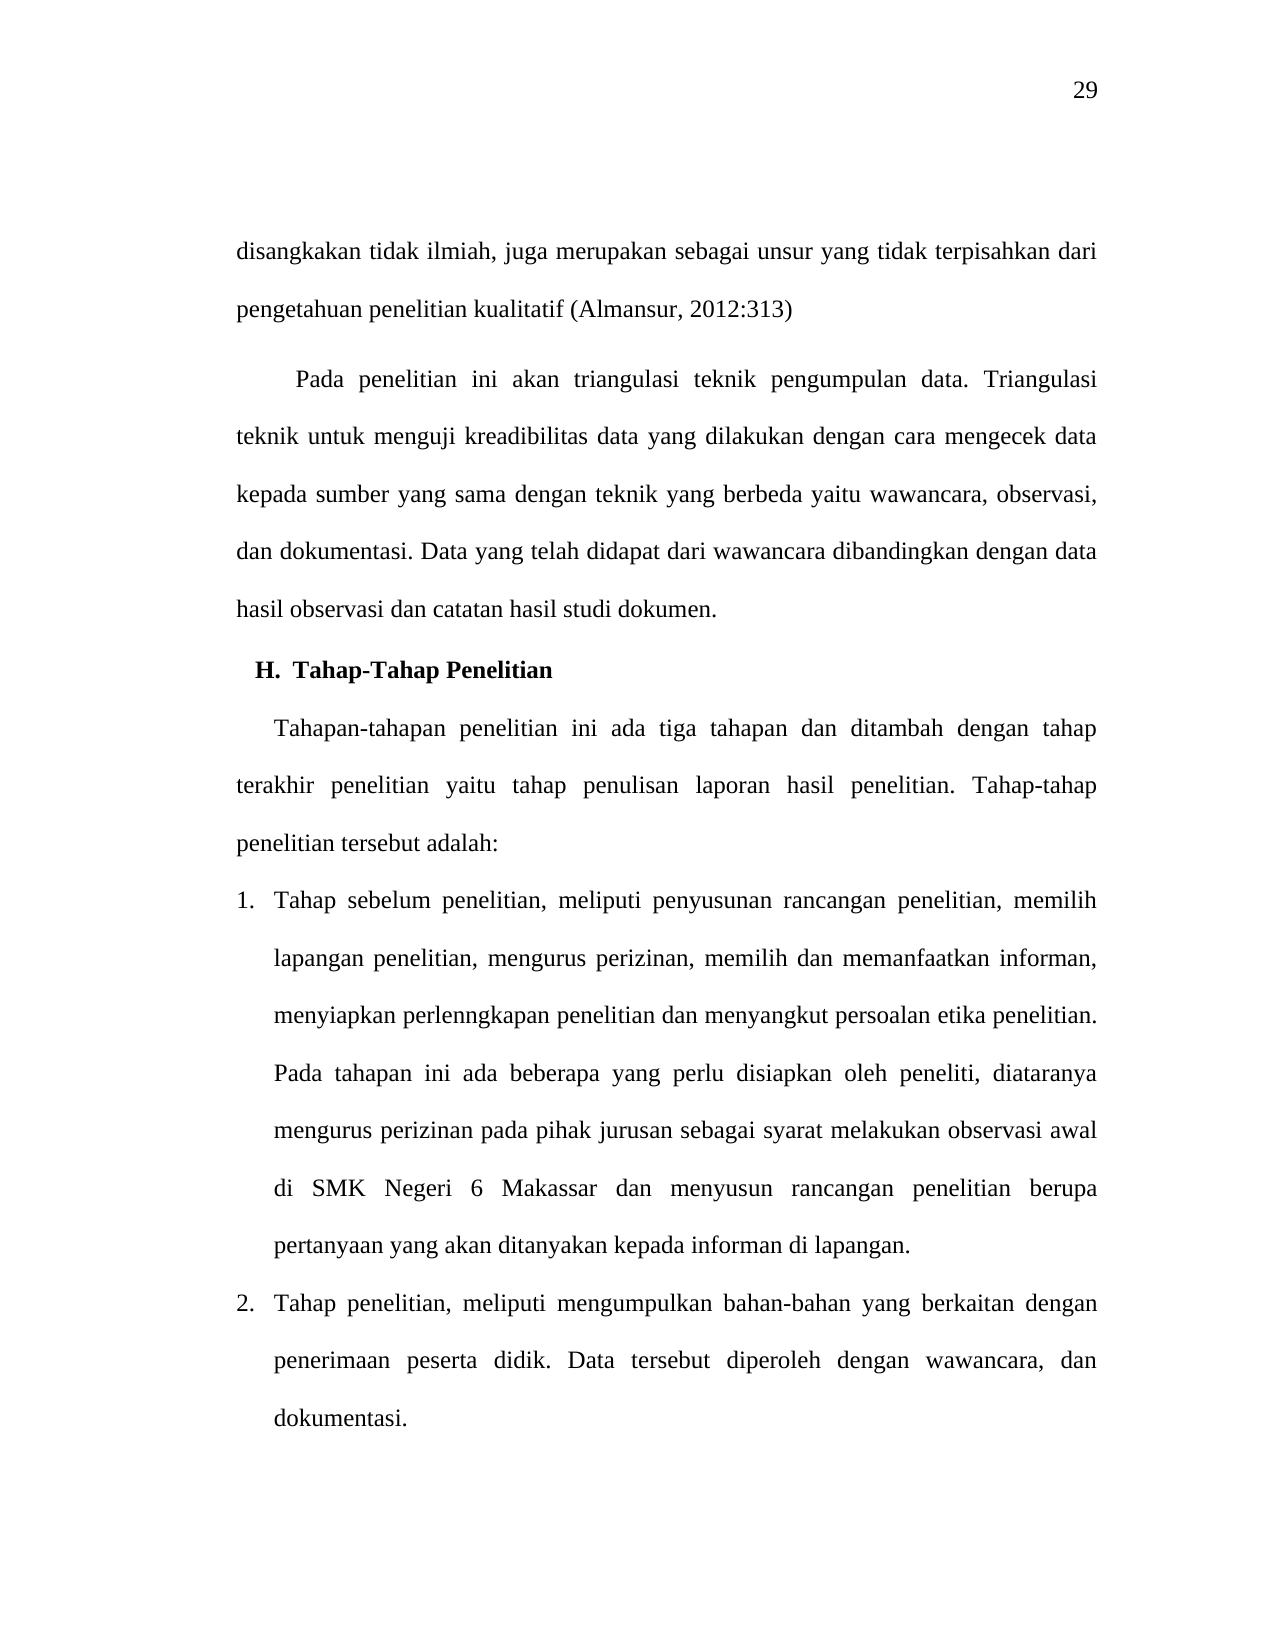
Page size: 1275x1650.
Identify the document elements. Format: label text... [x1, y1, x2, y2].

text Tahapan-tahapan penelitian ini ada tiga tahapan dan ditambah dengan tahap terakhir penelitian yaitu tahap penulisan laporan hasil penelitian. Tahap-tahap penelitian tersebut adalah: [236, 713, 1098, 857]
text Pada penelitian ini akan triangulasi teknik pengumpulan data. Triangulasi teknik untuk menguji kreadibilitas data yang dilakukan dengan cara mengecek data kepada sumber yang sama dengan teknik yang berbeda yaitu wawancara, observasi, dan dokumentasi. Data yang telah didapat dari wawancara dibandingkan dengan data hasil observasi dan catatan hasil studi dokumen. [236, 364, 1098, 622]
subtitle Tahap-Tahap Penelitian [255, 655, 1098, 684]
list Tahap sebelum penelitian, meliputi penyusunan rancangan penelitian, memilih lapangan penelitian, mengurus perizinan, memilih dan memanfaatkan informan, menyiapkan perlenngkapan penelitian dan menyangkut persoalan etika penelitian. Pada tahapan ini ada beberapa yang perlu disiapkan oleh peneliti, diataranya mengurus perizinan pada pihak jurusan sebagai syarat melakukan observasi awal di SMK Negeri 6 Makassar dan menyusun rancangan penelitian berupa pertanyaan yang akan ditanyakan kepada informan di lapangan. [236, 885, 1098, 1259]
list Tahap penelitian, meliputi mengumpulkan bahan-bahan yang berkaitan dengan penerimaan peserta didik. Data tersebut diperoleh dengan wawancara, dan dokumentasi. [236, 1288, 1098, 1432]
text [236, 236, 1098, 322]
